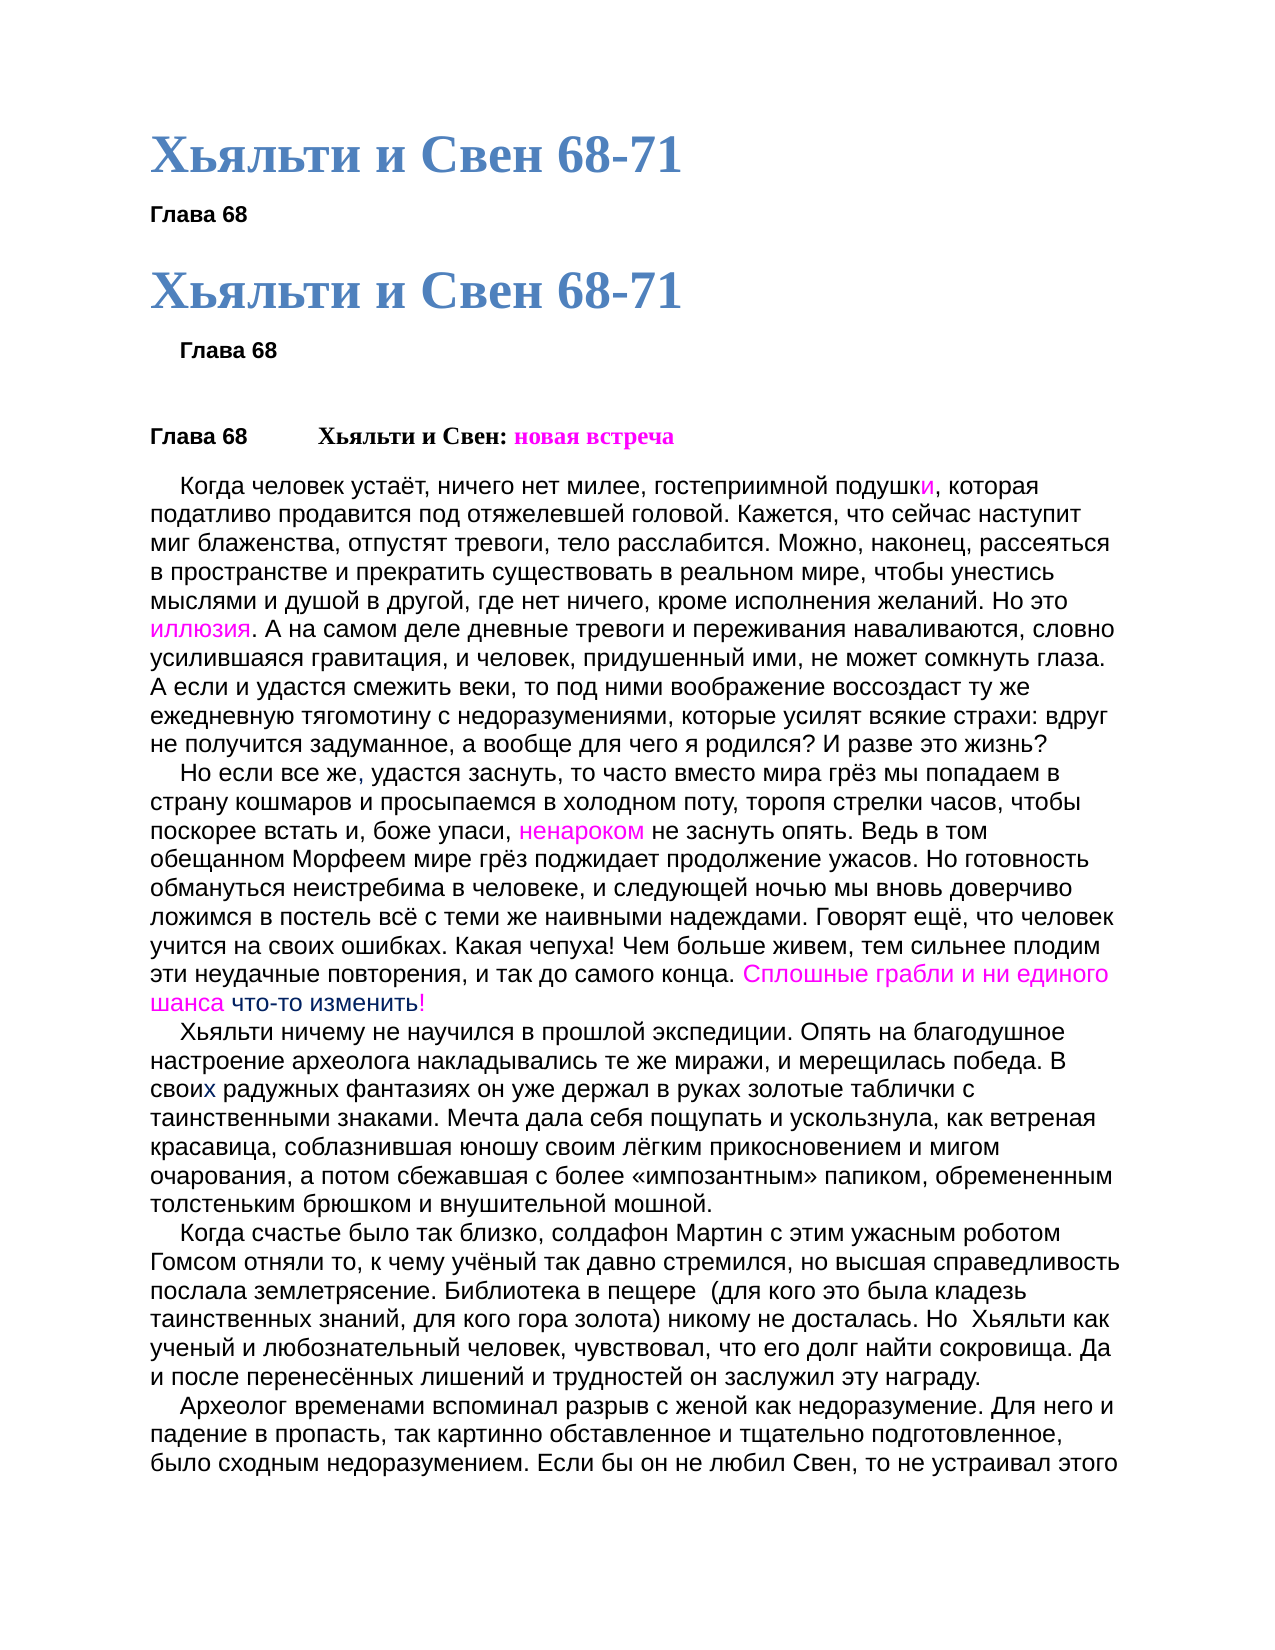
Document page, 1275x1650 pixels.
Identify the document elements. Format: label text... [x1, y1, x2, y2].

text Когда счастье было так близко, солдафон Мартин с этим ужасным роботом Гомсом отняли то, к чему учёный так давно стремился, но высшая справедливость послала землетрясение. Библиотека в пещере (для кого это была кладезь таинственных знаний, для кого гора золота) никому не досталась. Но Хьяльти как ученый и любознательный человек, чувствовал, что его долг найти сокровища. Да и после перенесённых лишений и трудностей он заслужил эту награду. [150, 1219, 1125, 1391]
text Хьяльти и Свен 68-71 [150, 150, 1125, 179]
text Но если все же, удастся заснуть, то часто вместо мира грёз мы попадаем в страну кошмаров и просыпаемся в холодном поту, торопя стрелки часов, чтобы поскорее встать и, боже упаси, ненароком не заснуть опять. Ведь в том обещанном Морфеем мире грёз поджидает продолжение ужасов. Но готовность обмануться неистребима в человеке, и следующей ночью мы вновь доверчиво ложимся в постель всё с теми же наивными надеждами. Говорят ещё, что человек учится на своих ошибках. Какая чепуха! Чем больше живем, тем сильнее плодим эти неудачные повторения, и так до самого конца. Сплошные грабли и ни единого шанса что-то изменить! [150, 759, 1125, 1017]
text Когда человек устаёт, ничего нет милее, гостеприимной подушки, которая податливо продавится под отяжелевшей головой. Кажется, что сейчас наступит миг блаженства, отпустят тревоги, тело расслабится. Можно, наконец, рассеяться в пространстве и прекратить существовать в реальном мире, чтобы унестись мыслями и душой в другой, где нет ничего, кроме исполнения желаний. Но это иллюзия. А на самом деле дневные тревоги и переживания наваливаются, словно усилившаяся гравитация, и человек, придушенный ими, не может сомкнуть глаза. А если и удастся смежить веки, то под ними воображение воссоздаст ту же ежедневную тягомотину с недоразумениями, которые усилят всякие страхи: вдруг не получится задуманное, а вообще для чего я родился? И разве это жизнь? [150, 471, 1125, 759]
text Глава 68 Глава 68 Хьяльти и Свен: новая встреча [150, 335, 1125, 450]
text Хьяльти ничему не научился в прошлой экспедиции. Опять на благодушное настроение археолога накладывались те же миражи, и мерещилась победа. В своих радужных фантазиях он уже держал в руках золотые таблички с таинственными знаками. Мечта дала себя пощупать и ускользнула, как ветреная красавица, соблазнившая юношу своим лёгким прикосновением и мигом очарования, а потом сбежавшая с более «импозантным» папиком, обремененным толстеньким брюшком и внушительной мошной. [150, 1017, 1125, 1219]
text Глава 68 Хьяльти и Свен 68-71 [150, 199, 1125, 314]
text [150, 1391, 1125, 1477]
